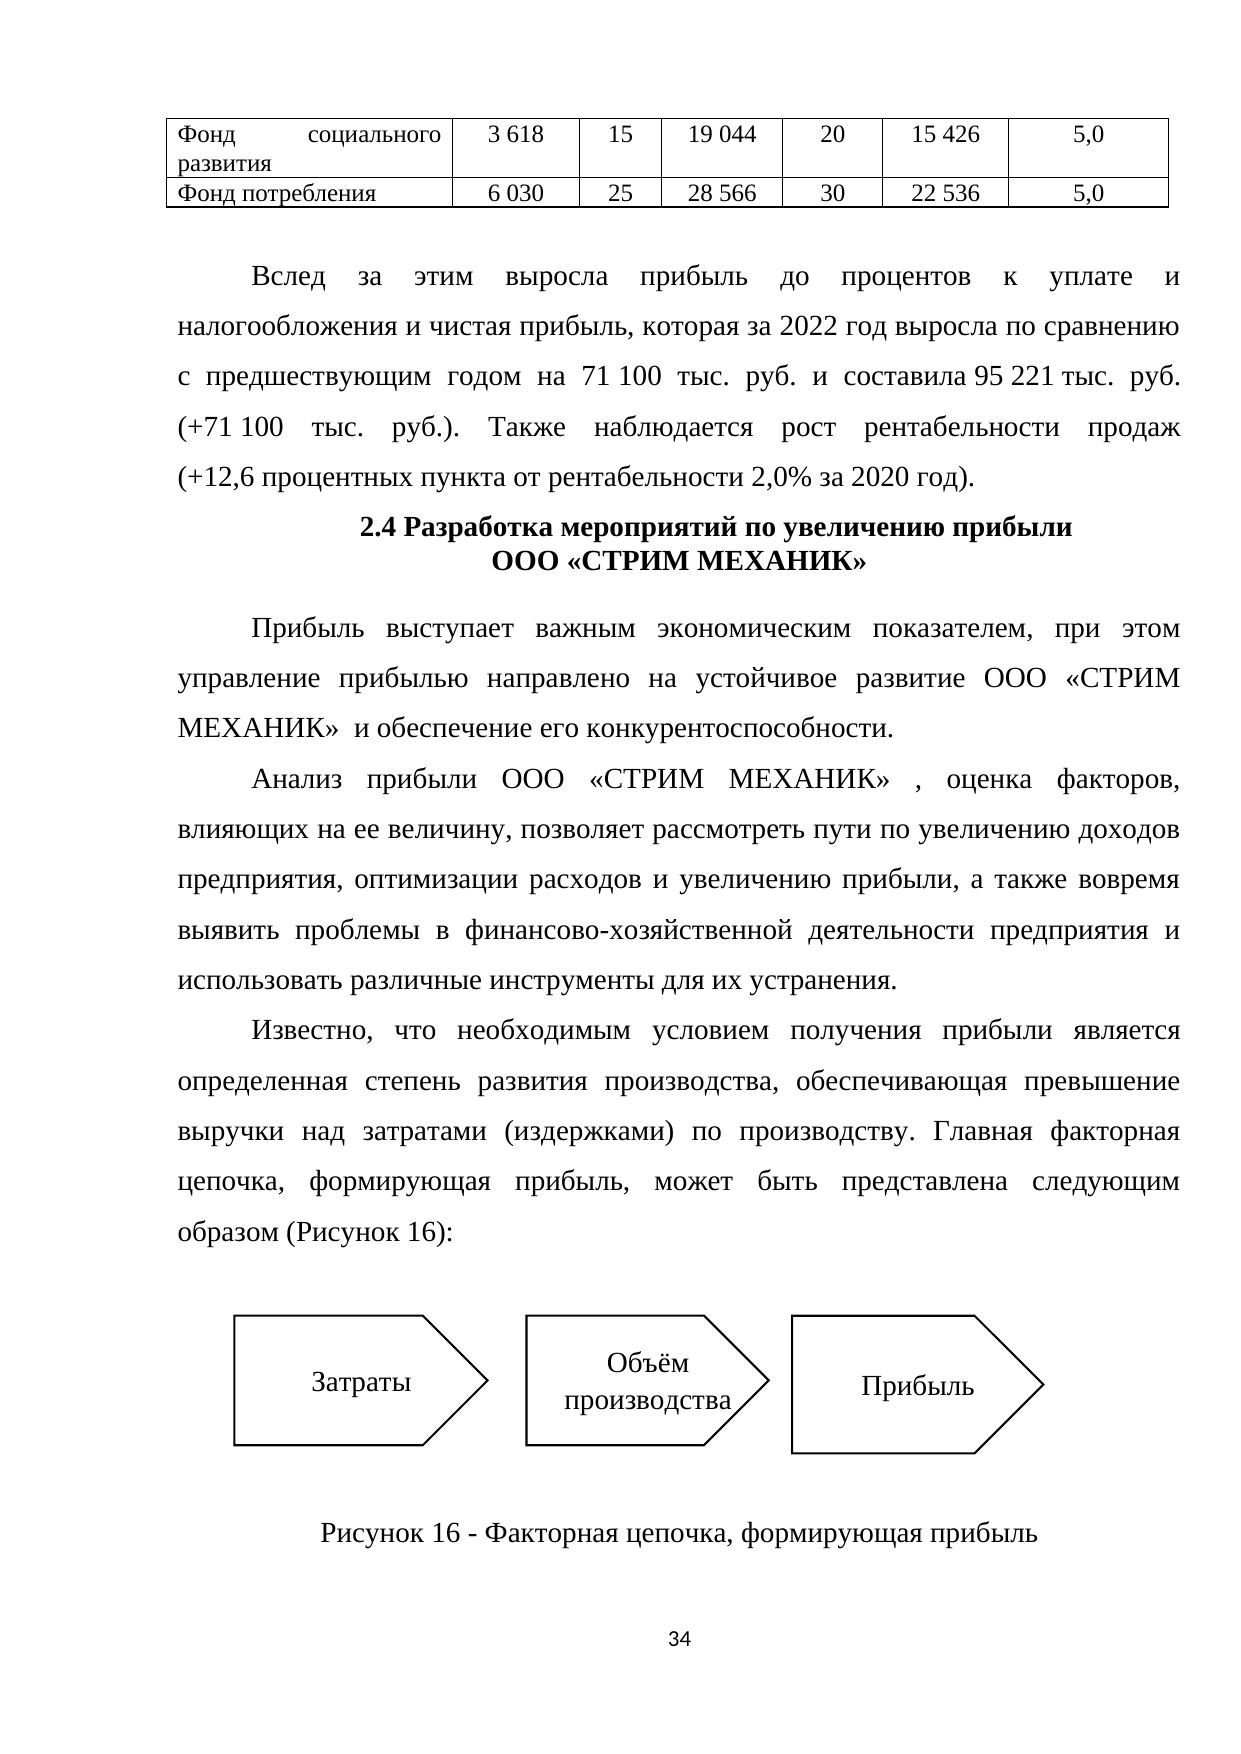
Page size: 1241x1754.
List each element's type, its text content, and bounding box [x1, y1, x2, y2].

table_cell Фонд потребления [167, 178, 452, 206]
text Анализ прибыли ООО «СТРИМ МЕХАНИК» , оценка факторов, влияющих на ее величину, позволяет рассмотреть пути по увеличению доходов предприятия, оптимизации расходов и увеличению прибыли, а также вовремя выявить проблемы в финансово-хозяйственной деятельности предприятия и использовать различные инструменты для их устранения. [177, 761, 1181, 996]
text 2.4 Разработка мероприятий по увеличению прибыли [177, 509, 1181, 543]
table_cell 5,0 [1009, 178, 1168, 206]
table_cell 15 [580, 119, 661, 177]
text Рисунок 16 - Факторная цепочка, формирующая прибыль [177, 1516, 1181, 1549]
table_cell 30 [783, 178, 882, 206]
table_cell 22 536 [883, 178, 1008, 206]
text ООО «СТРИМ МЕХАНИК» [177, 543, 1181, 576]
table_cell 6 030 [453, 178, 579, 206]
text Известно, что необходимым условием получения прибыли является определенная степень развития производства, обеспечивающая превышение выручки над затратами (издержками) по производству. Главная факторная цепочка, формирующая прибыль, может быть представлена следующим образом (Рисунок 16): [177, 1012, 1181, 1247]
table_cell 25 [580, 178, 661, 206]
table_cell 20 [783, 119, 882, 177]
table_cell 15 426 [883, 119, 1008, 177]
table_cell 5,0 [1009, 119, 1168, 177]
text Прибыль выступает важным экономическим показателем, при этом управление прибылью направлено на устойчивое развитие ООО «СТРИМ МЕХАНИК» и обеспечение его конкурентоспособности. [177, 610, 1181, 744]
text Вслед за этим выросла прибыль до процентов к уплате и налогообложения и чистая прибыль, которая за 2022 год выросла по сравнению с предшествующим годом на 71 100 тыс. руб. и составила 95 221 тыс. руб. (+71 100 тыс. руб.). Также наблюдается рост рентабельности продаж (+12,6 процентных пункта от рентабельности 2,0% за 2020 год). [177, 258, 1181, 493]
table_cell 19 044 [662, 119, 782, 177]
table_cell 28 566 [662, 178, 782, 206]
table_cell Фонд социального развития [167, 119, 452, 177]
table_cell 3 618 [453, 119, 579, 177]
